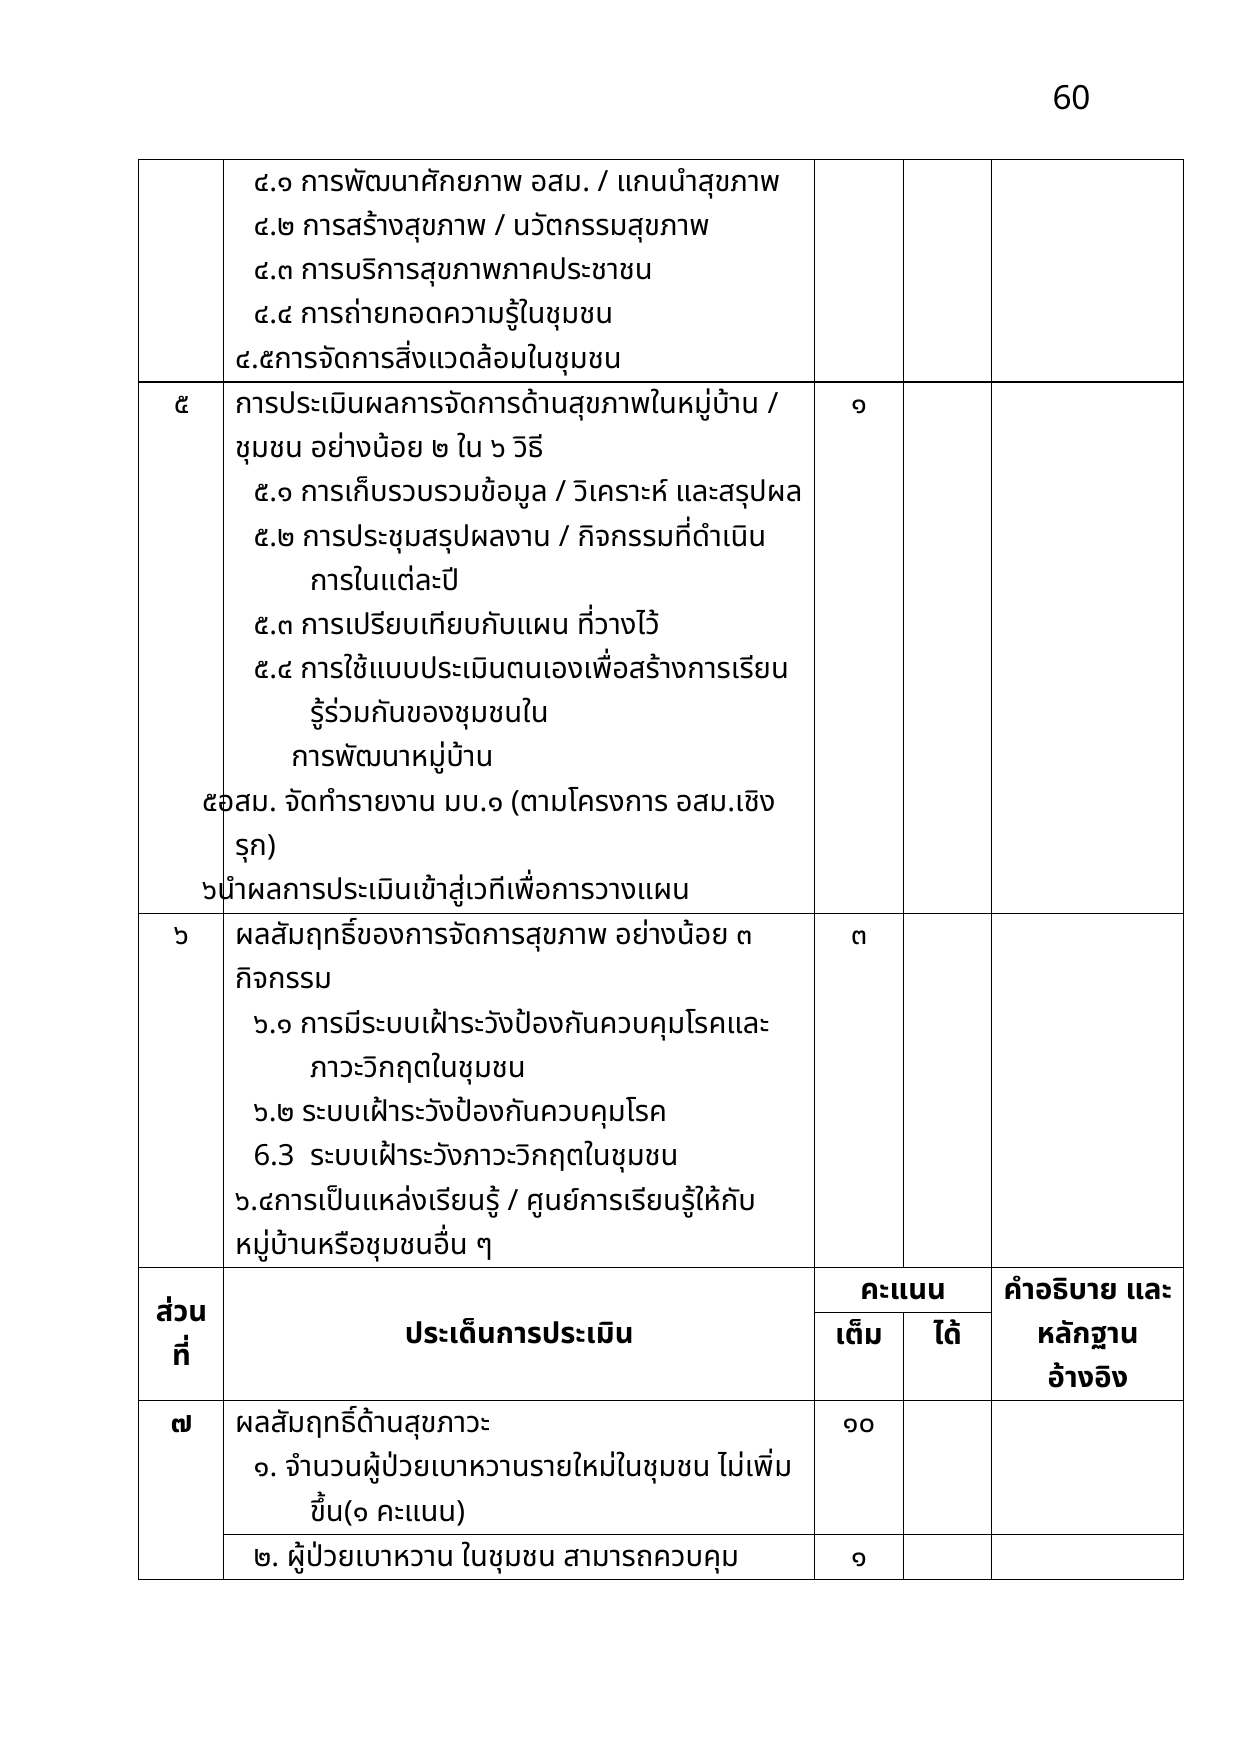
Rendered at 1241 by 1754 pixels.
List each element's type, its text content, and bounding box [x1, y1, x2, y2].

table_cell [224, 1535, 814, 1579]
table_cell ผลสัมฤทธิ์ของการจัดการสุขภาพ อย่างน้อย ๓ กิจกรรม ๖.๑ การมีระบบเฝ้าระวังป้องกันควบคุมโรคและภาวะวิกฤตในชุมชน ๖.๒ ระบบเฝ้าระวังป้องกันควบคุมโรค ระบบเฝ้าระวังภาวะวิกฤตในชุมชน ๖.๔การเป็นแหล่งเรียนรู้ / ศูนย์การเรียนรู้ให้กับหมู่บ้านหรือชุมชนอื่น ๆ [224, 914, 814, 1267]
table_cell ได้ [904, 1313, 991, 1400]
table_cell ประเด็นการประเมิน [224, 1268, 814, 1400]
table_cell ๗ [139, 1401, 223, 1579]
table_cell คำอธิบาย และ หลักฐานอ้างอิง [992, 1268, 1183, 1400]
table_cell [904, 1401, 991, 1534]
table_cell ๑ [815, 383, 903, 913]
table_cell [904, 914, 991, 1267]
table_cell คะแนน [815, 1268, 991, 1312]
table_cell [992, 160, 1183, 381]
table_cell [904, 160, 991, 381]
table_cell ๓ [815, 914, 903, 1267]
table_cell ส่วนที่ [139, 1268, 223, 1400]
table_cell การประเมินผลการจัดการด้านสุขภาพในหมู่บ้าน / ชุมชน อย่างน้อย ๒ ใน ๖ วิธี ๕.๑ การเก็บรวบรวมข้อมูล / วิเคราะห์ และสรุปผล ๕.๒ การประชุมสรุปผลงาน / กิจกรรมที่ดำเนินการในแต่ละปี ๕.๓ การเปรียบเทียบกับแผน ที่วางไว้ ๕.๔ การใช้แบบประเมินตนเองเพื่อสร้างการเรียนรู้ร่วมกันของชุมชนใน การพัฒนาหมู่บ้าน ๕.๕อสม. จัดทำรายงาน มบ.๑ (ตามโครงการ อสม.เชิงรุก) ๕.๖นำผลการประเมินเข้าสู่เวทีเพื่อการวางแผน [224, 383, 814, 913]
table_cell ๕ [139, 383, 223, 913]
table_cell [992, 914, 1183, 1267]
table_cell [992, 1535, 1183, 1579]
table_cell [992, 1401, 1183, 1534]
table_cell ๖ [139, 914, 223, 1267]
table_cell ๑ [815, 1535, 903, 1579]
table_cell เต็ม [815, 1313, 903, 1400]
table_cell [224, 160, 814, 381]
table_cell ๑ [815, 160, 903, 381]
table_cell ๑๐ [815, 1401, 903, 1534]
table_cell [992, 383, 1183, 913]
table_cell [904, 383, 991, 913]
table_cell ๔ [139, 160, 223, 381]
table_cell ผลสัมฤทธิ์ด้านสุขภาวะ ๑. จำนวนผู้ป่วยเบาหวานรายใหม่ในชุมชน ไม่เพิ่มขึ้น(๑ คะแนน) [224, 1401, 814, 1534]
table_cell [904, 1535, 991, 1579]
